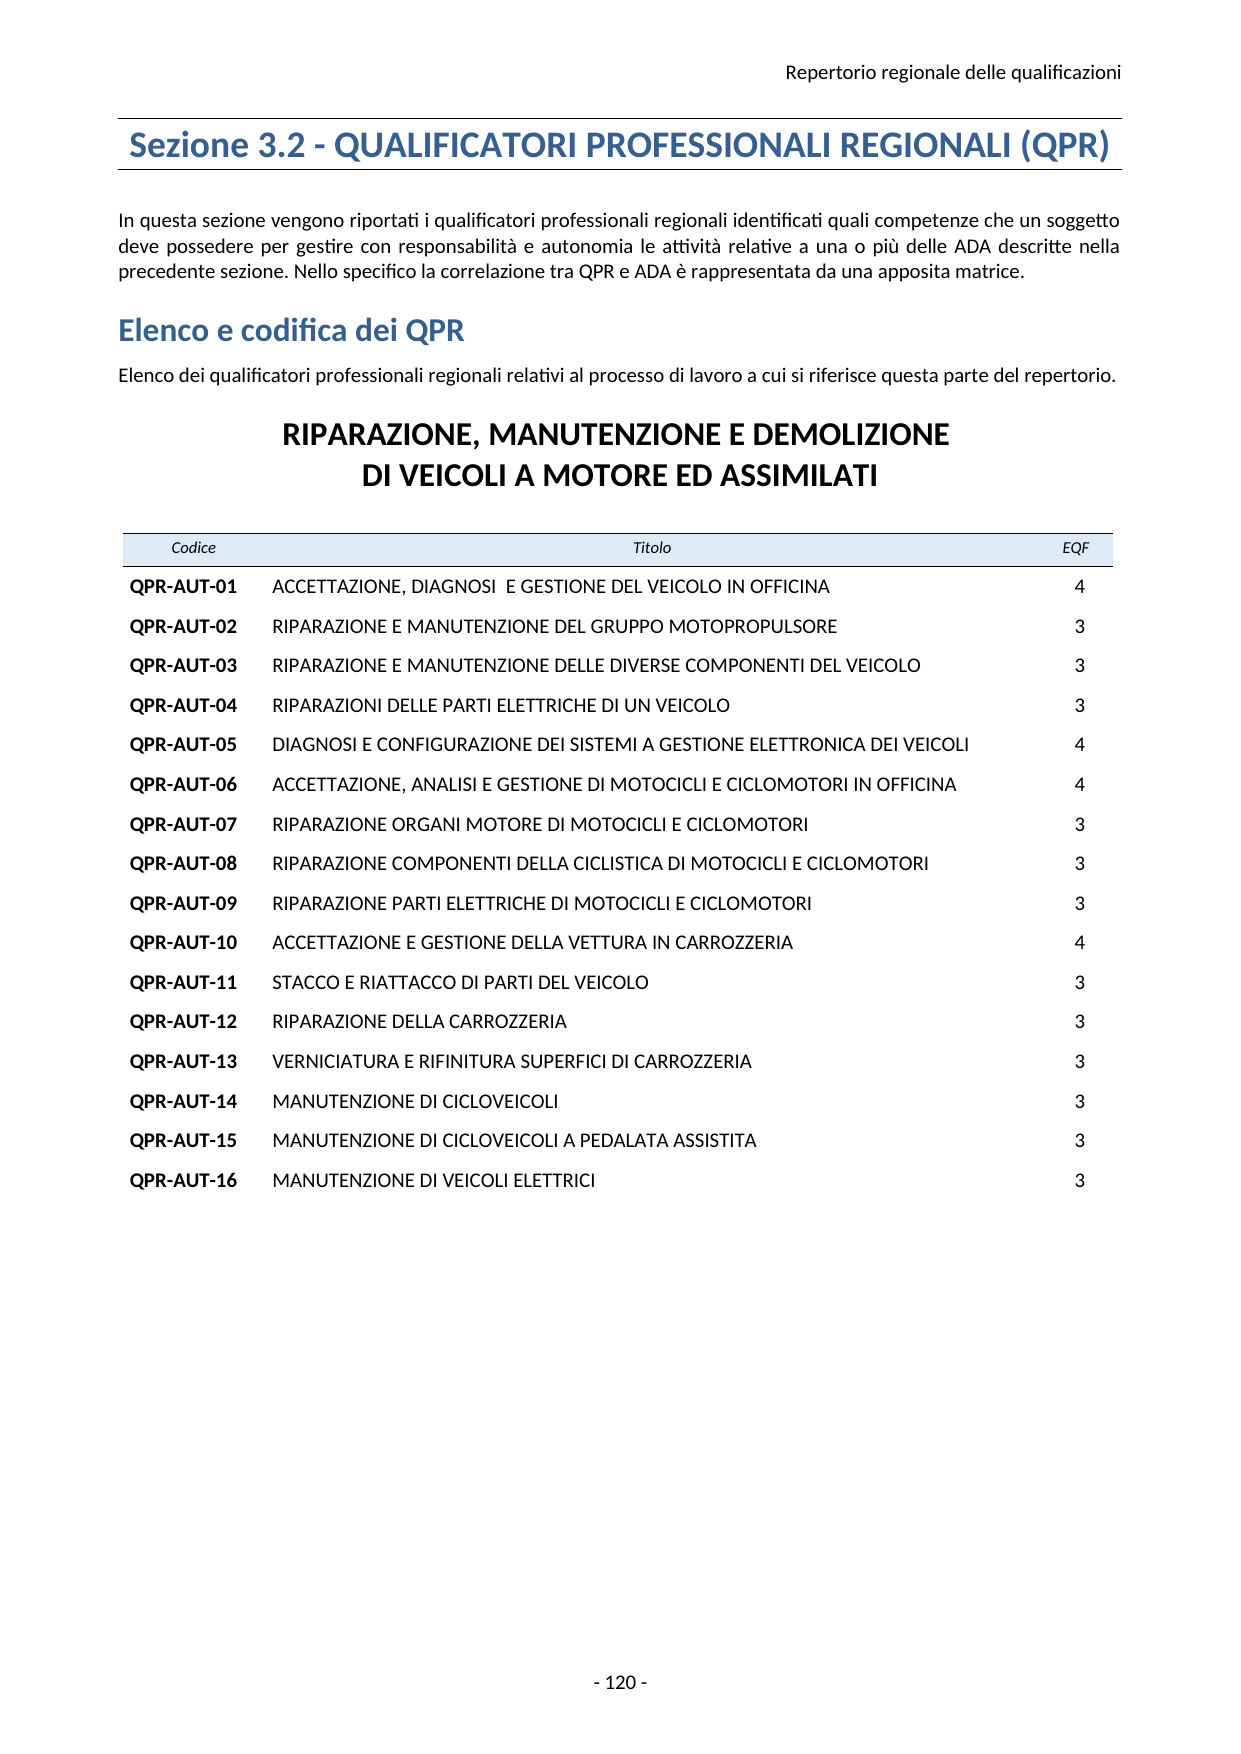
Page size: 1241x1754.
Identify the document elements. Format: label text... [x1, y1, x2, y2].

text Elenco e codifica dei QPR [118, 309, 1122, 350]
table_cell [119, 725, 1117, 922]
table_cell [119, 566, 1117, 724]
text RIPARAZIONE, MANUTENZIONE E DEMOLIZIONE DI VEICOLI A MOTORE ED ASSIMILATI [118, 413, 1122, 495]
text Elenco dei qualificatori professionali regionali relativi al processo di lavoro a cui si riferisce questa parte del repertorio. [118, 363, 1122, 388]
text Sezione 3.2 - QUALIFICATORI PROFESSIONALI REGIONALI (QPR) [118, 119, 1122, 169]
text In questa sezione vengono riportati i qualificatori professionali regionali identificati quali competenze che un soggetto deve possedere per gestire con responsabilità e autonomia le attività relative a una o più delle ADA descritte nella precedente sezione. Nello specifico la correlazione tra QPR e ADA è rappresentata da una apposita matrice. [118, 208, 1122, 284]
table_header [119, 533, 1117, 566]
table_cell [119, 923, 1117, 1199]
